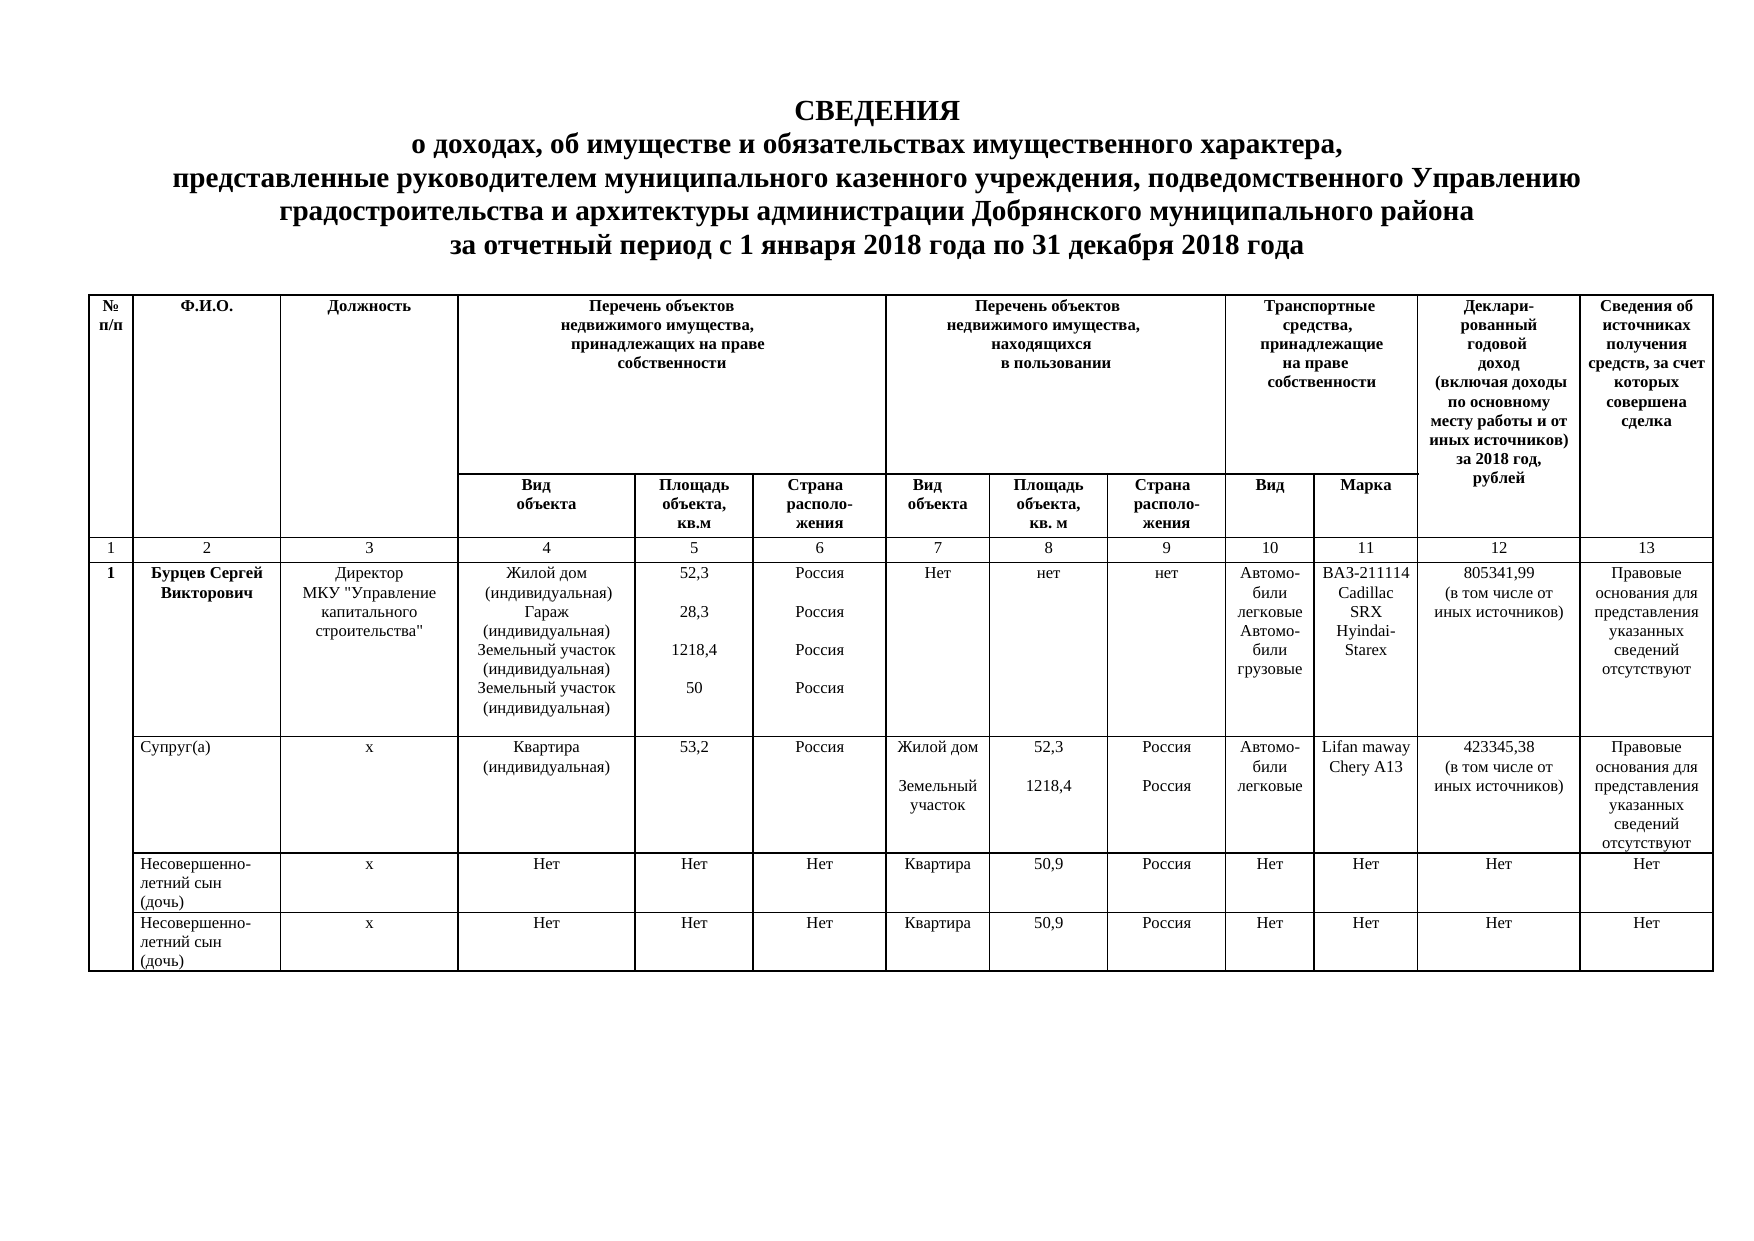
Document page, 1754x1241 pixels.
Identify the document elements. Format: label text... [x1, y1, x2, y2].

table_cell 3 [281, 538, 457, 562]
table_cell Нет [459, 854, 634, 911]
table_cell Жилой дом Земельный участок [887, 737, 989, 852]
table_cell Lifan maway Chery A13 [1315, 737, 1417, 852]
table_cell Страна располо- жения [754, 475, 885, 537]
table_cell Бурцев Сергей Викторович [134, 563, 280, 736]
table_cell Правовые основания для представления указанных сведений отсутствуют [1581, 737, 1712, 852]
table_cell Нет [754, 913, 885, 970]
table_cell ВАЗ-211114 Cadillac SRX Hyindai-Starex [1315, 563, 1417, 736]
table_cell Автомо-били легковые Автомо-били грузовые [1226, 563, 1313, 736]
table_cell x [281, 854, 457, 911]
table_cell [90, 911, 132, 970]
table_cell Россия Россия Россия Россия [754, 563, 885, 736]
table_header Сведения об источниках получения средств, за счет которых совершена сделка [1581, 296, 1712, 537]
table_cell Нет [1315, 913, 1417, 970]
table_cell Вид объекта [887, 475, 989, 537]
table_header Деклари- рованный годовой доход (включая доходы по основному месту работы и от иных источников) за 2018 год, рублей [1418, 296, 1579, 537]
text за отчетный период с 1 января 2018 года по 31 декабря 2018 года [118, 227, 1636, 260]
table_cell 1 [90, 538, 132, 562]
table_cell Жилой дом (индивидуальная) Гараж (индивидуальная) Земельный участок (индивидуальная) Земельный участок (индивидуальная) [459, 563, 634, 736]
table_cell 50,9 [990, 913, 1107, 970]
table_header Ф.И.О. [134, 296, 280, 537]
table_cell Квартира (индивидуальная) [459, 737, 634, 852]
table_cell Россия Россия [1108, 737, 1225, 852]
table_cell 52,3 1218,4 [990, 737, 1107, 852]
table_cell Вид [1226, 475, 1313, 537]
table_cell x [281, 913, 457, 970]
table_cell 53,2 [636, 737, 752, 852]
table_cell Директор МКУ "Управление капитального строительства" [281, 563, 457, 736]
table_cell нет [990, 563, 1107, 736]
table_cell 8 [990, 538, 1107, 562]
table_cell x [281, 737, 457, 852]
table_cell 423345,38 (в том числе от иных источников) [1418, 737, 1579, 852]
table_cell 13 [1581, 538, 1712, 562]
table_header Должность [281, 296, 457, 537]
table_cell Нет [1581, 854, 1712, 911]
table_cell Россия [754, 737, 885, 852]
table_cell Правовые основания для представления указанных сведений отсутствуют [1581, 563, 1712, 736]
text СВЕДЕНИЯ [118, 93, 1636, 126]
table_cell Нет [887, 563, 989, 736]
text о доходах, об имуществе и обязательствах имущественного характера, [118, 126, 1636, 160]
table_cell 2 [134, 538, 280, 562]
table_cell 12 [1418, 538, 1579, 562]
table_cell 9 [1108, 538, 1225, 562]
table_cell 7 [887, 538, 989, 562]
table_cell Автомо-били легковые [1226, 737, 1313, 852]
table_cell [90, 473, 132, 537]
table_cell 6 [754, 538, 885, 562]
table_cell Марка [1315, 475, 1417, 537]
table_header Транспортные средства, принадлежащие на праве собственности [1226, 296, 1417, 473]
table_cell 52,3 28,3 1218,4 50 [636, 563, 752, 736]
table_cell Нет [1418, 854, 1579, 911]
table_cell 50,9 [990, 854, 1107, 911]
table_cell Нет [1418, 913, 1579, 970]
table_cell Несовершенно-летний сын (дочь) [134, 854, 280, 911]
table_cell Нет [1581, 913, 1712, 970]
table_cell Площадь объекта, кв.м [636, 475, 752, 537]
table_cell Нет [1315, 854, 1417, 911]
table_cell Нет [459, 913, 634, 970]
table_cell Россия [1108, 854, 1225, 911]
table_header Перечень объектов недвижимого имущества, находящихся в пользовании [887, 296, 1225, 473]
table_cell Площадь объекта, кв. м [990, 475, 1107, 537]
table_cell Россия [1108, 913, 1225, 970]
table_cell нет [1108, 563, 1225, 736]
table_cell Супруг(а) [134, 737, 280, 852]
table_cell 1 [90, 563, 132, 911]
table_cell Страна располо- жения [1108, 475, 1225, 537]
table_cell 805341,99 (в том числе от иных источников) [1418, 563, 1579, 736]
table_cell 5 [636, 538, 752, 562]
table_cell Квартира [887, 913, 989, 970]
table_cell Нет [1226, 854, 1313, 911]
table_header № п/п [90, 296, 132, 473]
table_cell Квартира [887, 854, 989, 911]
table_cell Несовершенно-летний сын (дочь) [134, 913, 280, 970]
table_cell Нет [636, 913, 752, 970]
table_cell Нет [1226, 913, 1313, 970]
table_cell 11 [1315, 538, 1417, 562]
table_cell Вид объекта [459, 475, 634, 537]
table_header Перечень объектов недвижимого имущества, принадлежащих на праве собственности [459, 296, 885, 473]
table_cell 4 [459, 538, 634, 562]
text представленные руководителем муниципального казенного учреждения, подведомственного Управлению градостроительства и архитектуры администрации Добрянского муниципального района [118, 160, 1636, 227]
table_cell Нет [636, 854, 752, 911]
table_cell Нет [754, 854, 885, 911]
table_cell 10 [1226, 538, 1313, 562]
